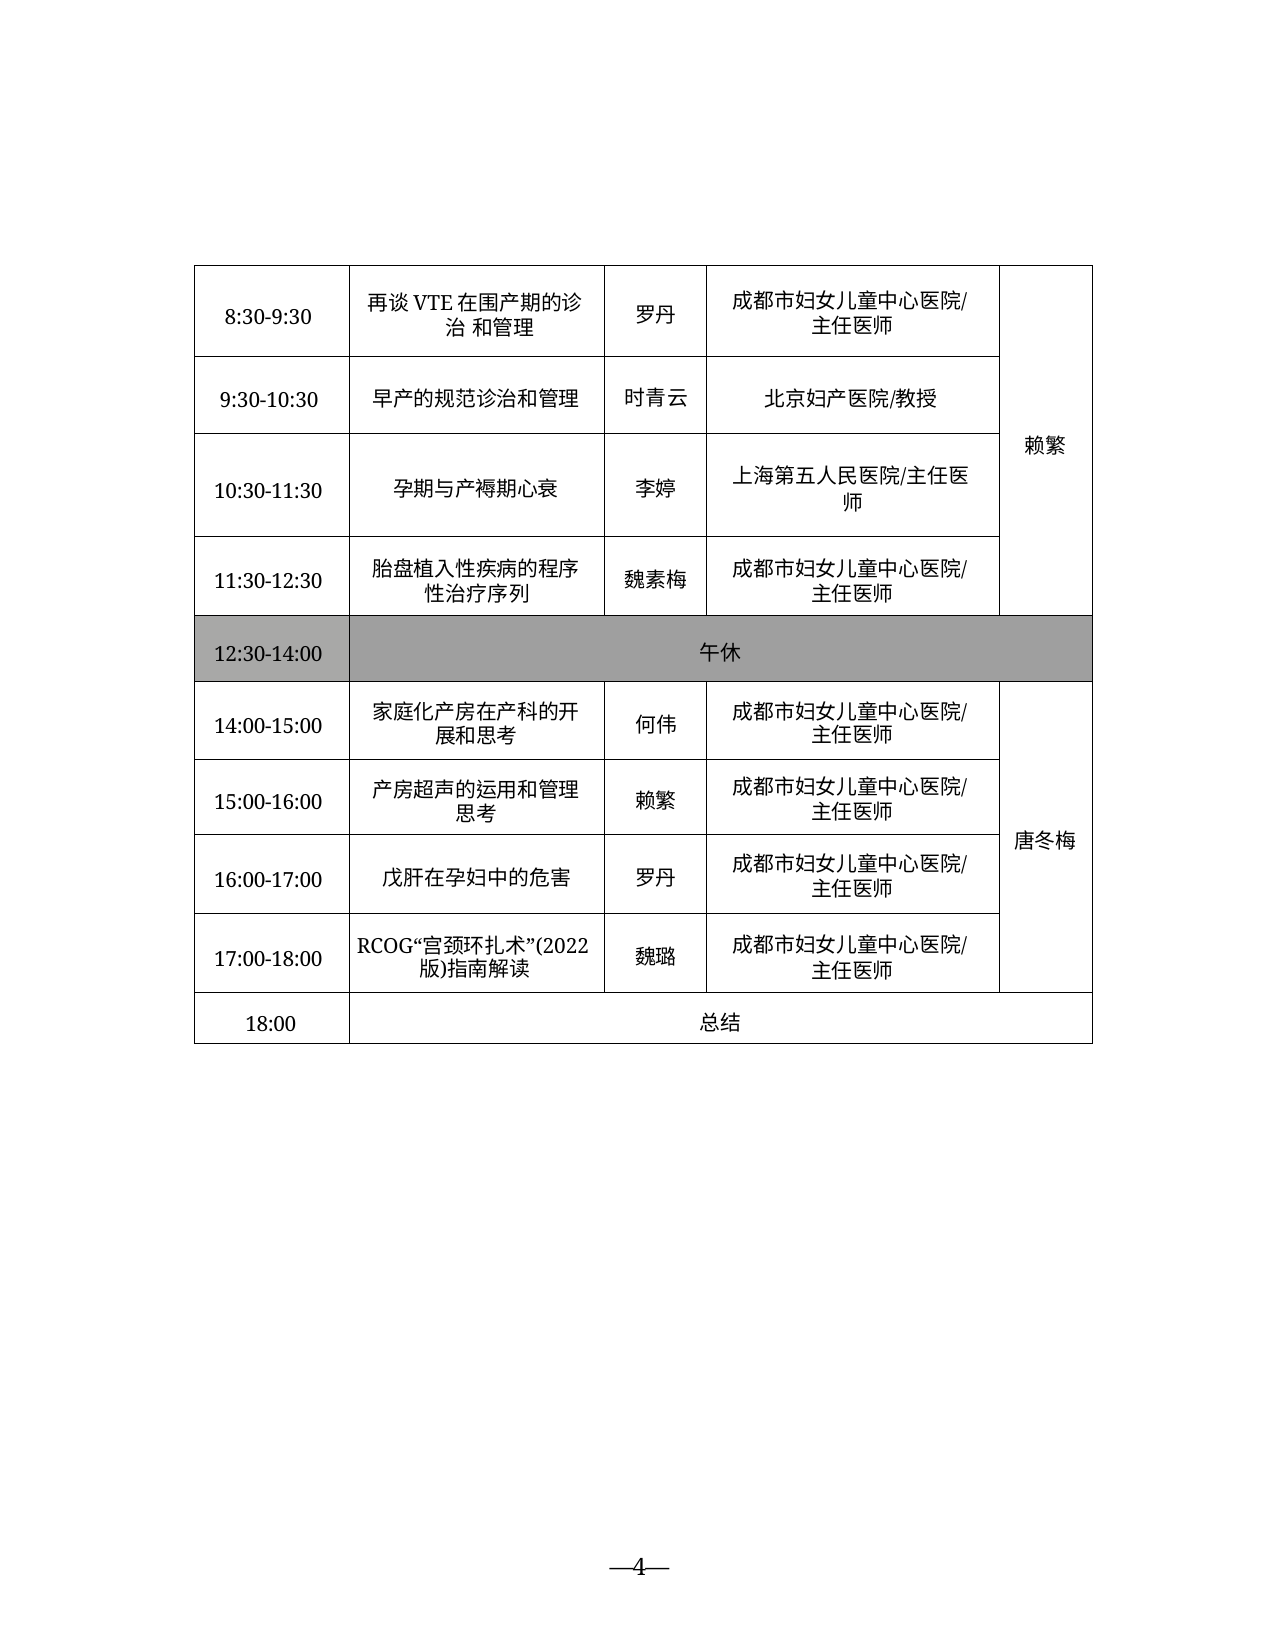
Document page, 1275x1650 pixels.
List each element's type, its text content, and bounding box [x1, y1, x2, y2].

table_cell 12:30-14:00 [195, 616, 349, 681]
table_cell 成都市妇女儿童中心医院/ 主任医师 [707, 682, 999, 759]
table_cell 何伟 [605, 682, 706, 759]
table_cell 戊肝在孕妇中的危害 [350, 835, 604, 913]
table_cell 时青云 [605, 357, 706, 433]
table_cell 产房超声的运用和管理 思考 [350, 760, 604, 834]
table_cell 北京妇产医院/教授 [707, 357, 999, 433]
table_cell 魏素梅 [605, 537, 706, 615]
table_header 成都市妇女儿童中心医院/ 主任医师 [707, 266, 999, 356]
table_cell 孕期与产褥期心衰 [350, 434, 604, 536]
table_header 8:30-9:30 [195, 266, 349, 356]
table_cell 胎盘植入性疾病的程序 性治疗序列 [350, 537, 604, 615]
table_header 罗丹 [605, 266, 706, 356]
table_cell 总结 [350, 993, 1092, 1043]
table_cell 赖繁 [605, 760, 706, 834]
table_cell 唐冬梅 [1000, 682, 1092, 992]
table_cell 午休 [350, 616, 1092, 681]
table_cell 16:00-17:00 [195, 835, 349, 913]
table_cell 成都市妇女儿童中心医院/ 主任医师 [707, 537, 999, 615]
table_cell 9:30-10:30 [195, 357, 349, 433]
table_cell 上海第五人民医院/主任医 师 [707, 434, 999, 536]
table_cell 18:00 [195, 993, 349, 1043]
table_cell 15:00-16:00 [195, 760, 349, 834]
table_cell 17:00-18:00 [195, 914, 349, 992]
table_cell 早产的规范诊治和管理 [350, 357, 604, 433]
table_cell RCOG“宫颈环扎术”(2022 版)指南解读 [350, 914, 604, 992]
table_header 赖繁 [1000, 266, 1092, 615]
table_cell 成都市妇女儿童中心医院/ 主任医师 [707, 835, 999, 913]
table_cell 罗丹 [605, 835, 706, 913]
table_header 再谈VTE在围产期的诊治 和管理 [350, 266, 604, 356]
table_cell 成都市妇女儿童中心医院/ 主任医师 [707, 914, 999, 992]
table_cell 李婷 [605, 434, 706, 536]
table_cell 14:00-15:00 [195, 682, 349, 759]
table_cell 11:30-12:30 [195, 537, 349, 615]
table_cell 成都市妇女儿童中心医院/ 主任医师 [707, 760, 999, 834]
table_cell 家庭化产房在产科的开 展和思考 [350, 682, 604, 759]
table_cell 10:30-11:30 [195, 434, 349, 536]
table_cell 魏璐 [605, 914, 706, 992]
